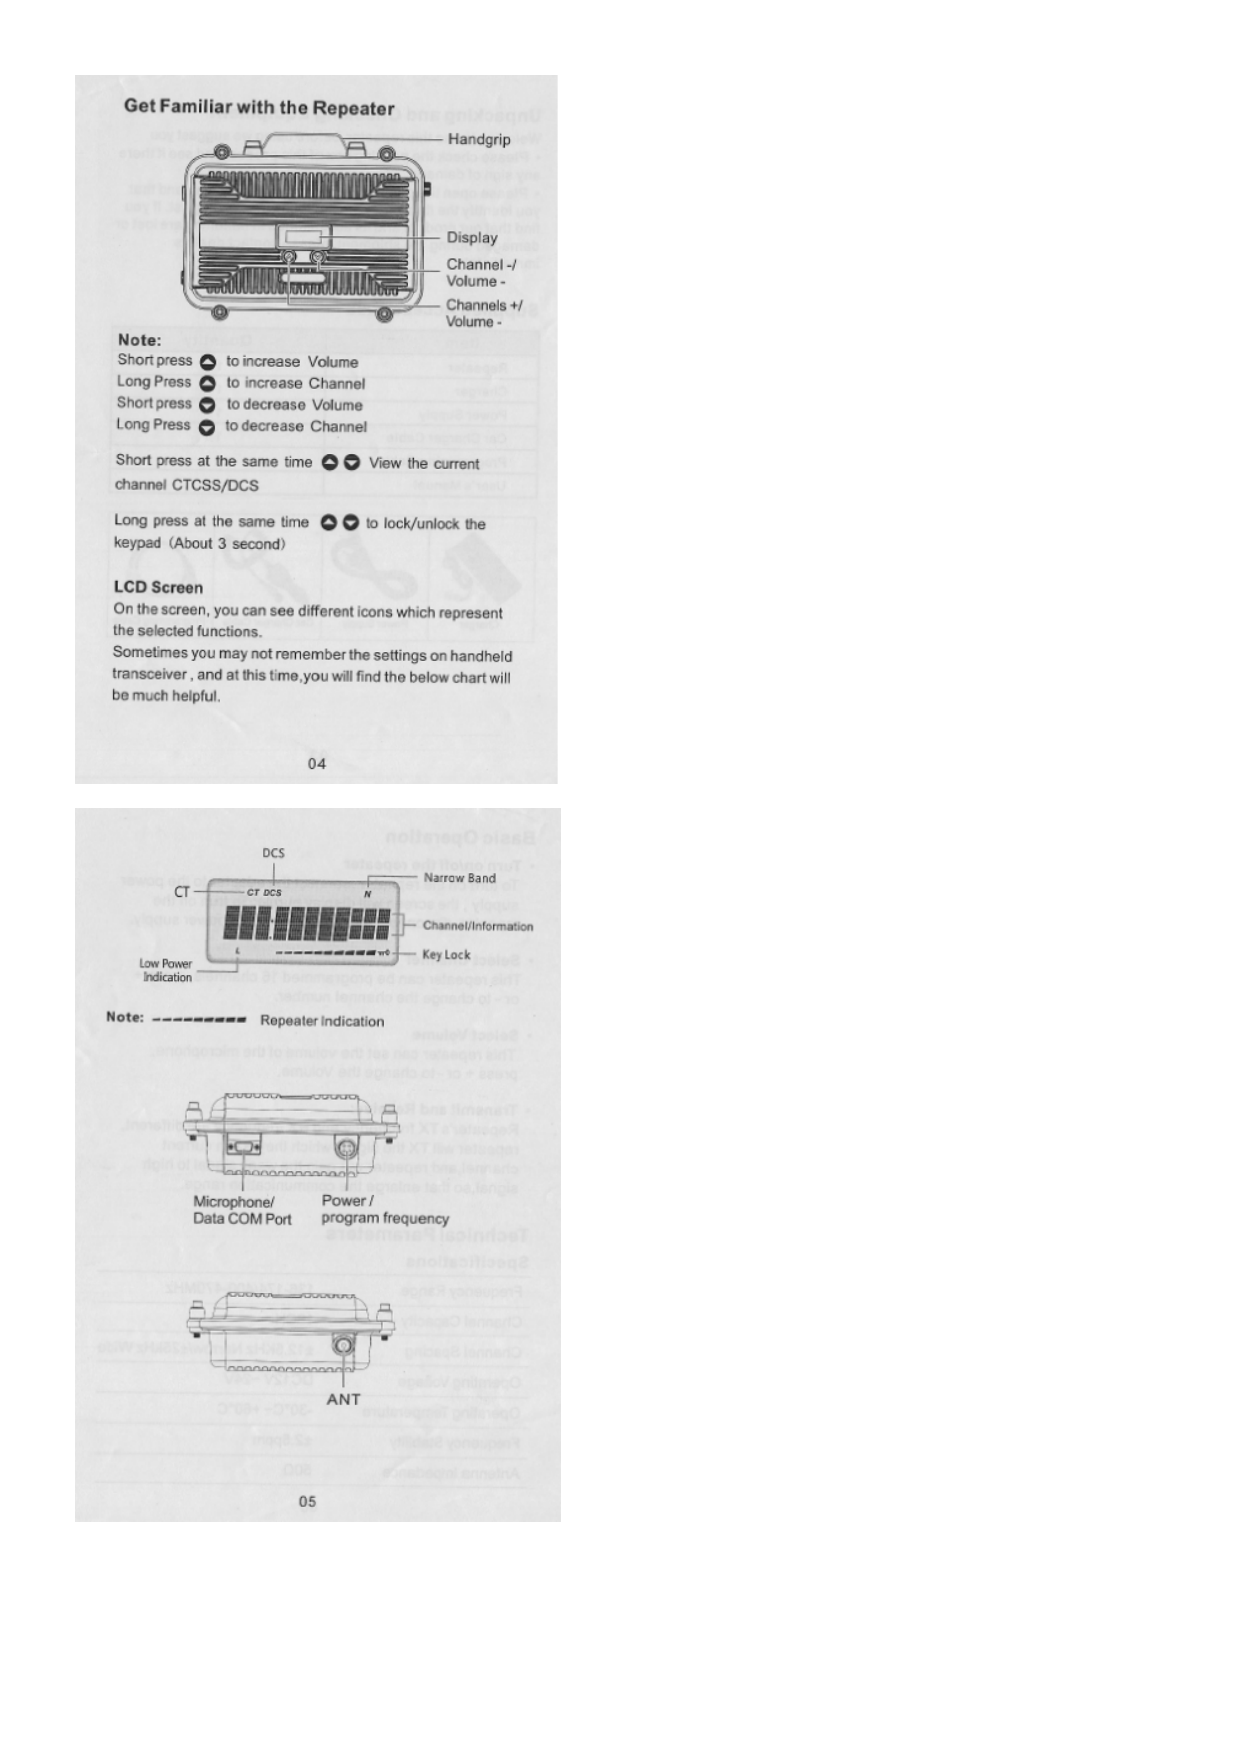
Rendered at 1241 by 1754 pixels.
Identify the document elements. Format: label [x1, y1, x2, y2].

picture [75, 75, 558, 784]
picture [75, 808, 561, 1522]
